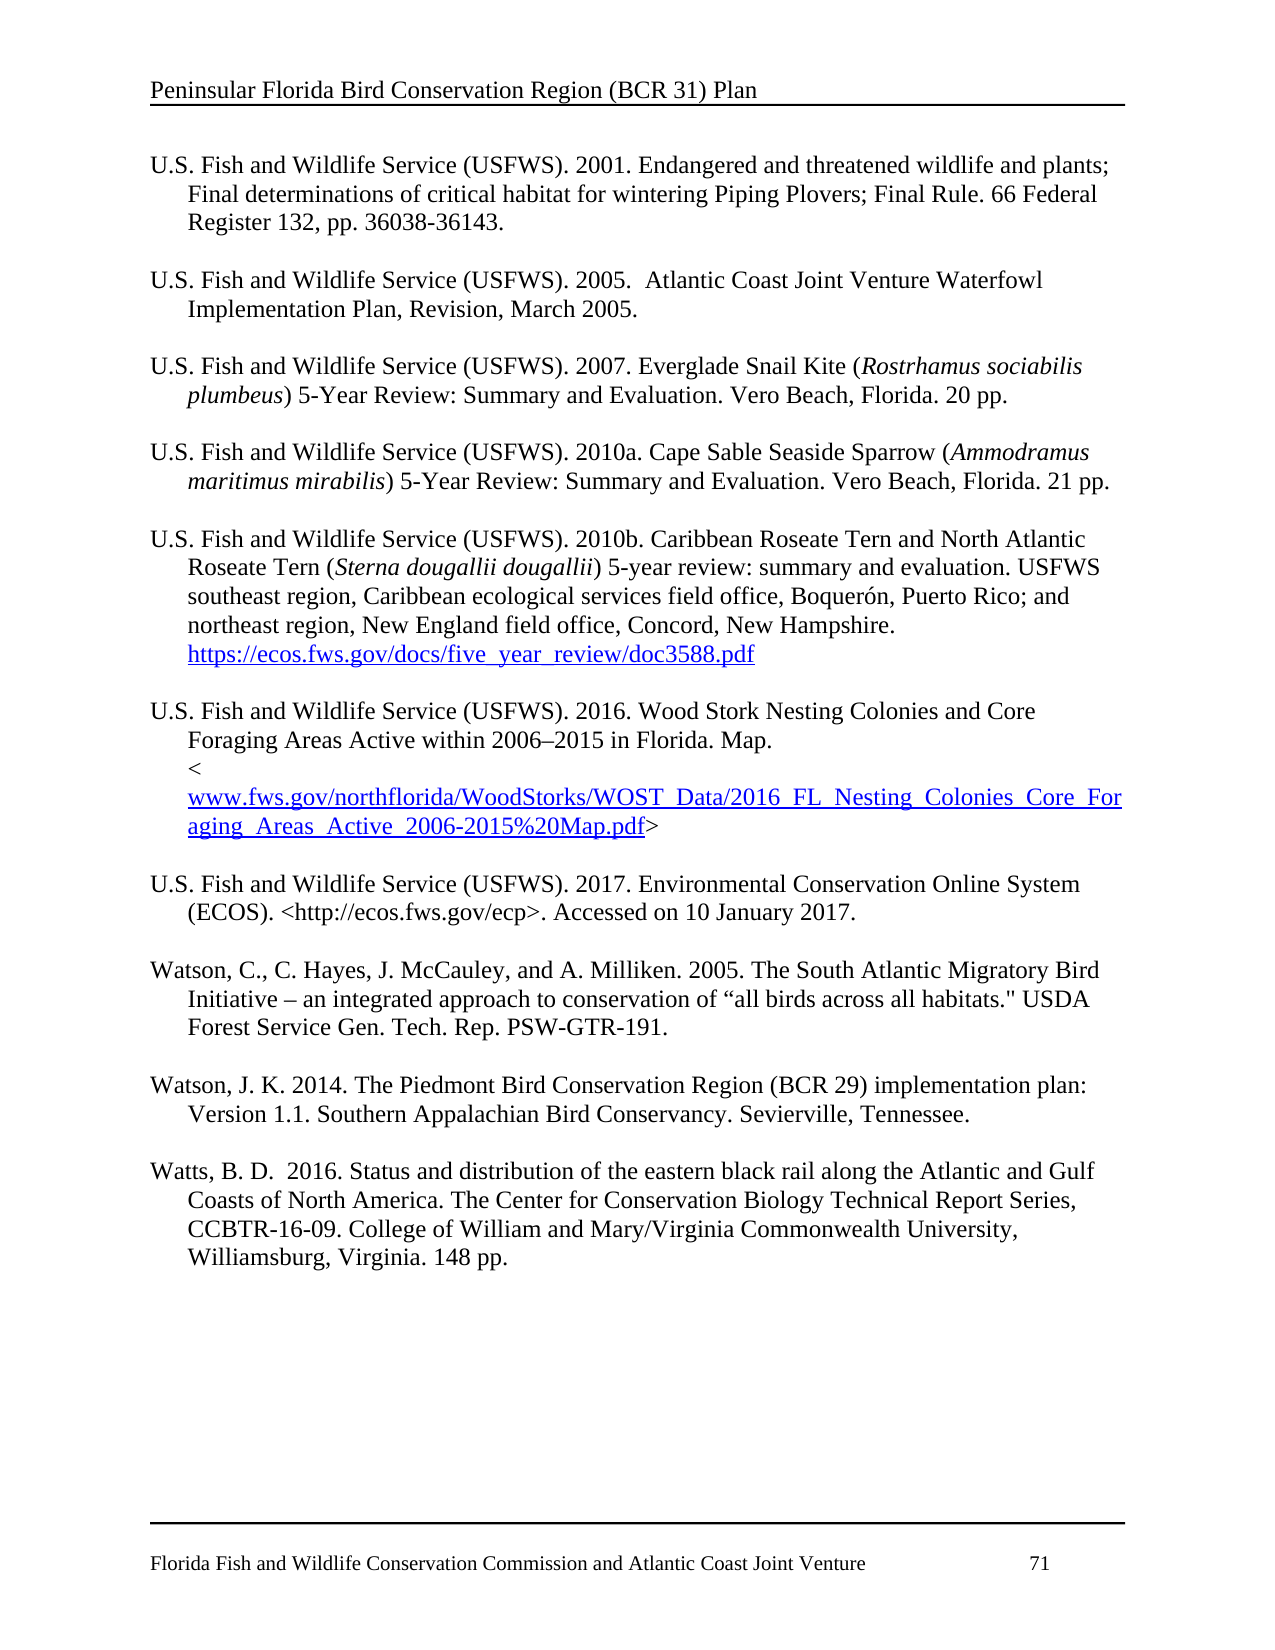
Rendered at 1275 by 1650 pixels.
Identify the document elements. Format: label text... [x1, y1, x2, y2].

text Watson, J. K. 2014. The Piedmont Bird Conservation Region (BCR 29) implementation plan: Version 1.1. Southern Appalachian Bird Conservancy. Sevierville, Tennessee. [150, 1070, 1125, 1127]
text U.S. Fish and Wildlife Service (USFWS). 2010b. Caribbean Roseate Tern and North Atlantic Roseate Tern (Sterna dougallii dougallii) 5-year review: summary and evaluation. USFWS southeast region, Caribbean ecological services field office, Boquerón, Puerto Rico; and northeast region, New England field office, Concord, New Hampshire. https://ecos.fws.gov/docs/five_year_review/doc3588.pdf [150, 524, 1125, 667]
text Watts, B. D. 2016. Status and distribution of the eastern black rail along the Atlantic and Gulf Coasts of North America. The Center for Conservation Biology Technical Report Series, CCBTR-16-09. College of William and Mary/Virginia Commonwealth University, Williamsburg, Virginia. 148 pp. [150, 1156, 1125, 1271]
text U.S. Fish and Wildlife Service (USFWS). 2007. Everglade Snail Kite (Rostrhamus sociabilis plumbeus) 5-Year Review: Summary and Evaluation. Vero Beach, Florida. 20 pp. [150, 351, 1125, 409]
text U.S. Fish and Wildlife Service (USFWS). 2017. Environmental Conservation Online System (ECOS). <http://ecos.fws.gov/ecp>. Accessed on 10 January 2017. [150, 869, 1125, 926]
text U.S. Fish and Wildlife Service (USFWS). 2005. Atlantic Coast Joint Venture Waterfowl Implementation Plan, Revision, March 2005. [150, 265, 1125, 322]
text U.S. Fish and Wildlife Service (USFWS). 2016. Wood Stork Nesting Colonies and Core Foraging Areas Active within 2006–2015 in Florida. Map. <www.fws.gov/northflorida/WoodStorks/WOST_Data/2016_FL_Nesting_Colonies_Core_Foraging_Areas_Active_2006-2015%20Map.pdf> [150, 696, 1125, 840]
text U.S. Fish and Wildlife Service (USFWS). 2010a. Cape Sable Seaside Sparrow (Ammodramus maritimus mirabilis) 5-Year Review: Summary and Evaluation. Vero Beach, Florida. 21 pp. [150, 437, 1125, 495]
text U.S. Fish and Wildlife Service (USFWS). 2001. Endangered and threatened wildlife and plants; Final determinations of critical habitat for wintering Piping Plovers; Final Rule. 66 Federal Register 132, pp. 36038-36143. [150, 150, 1125, 236]
text Watson, C., C. Hayes, J. McCauley, and A. Milliken. 2005. The South Atlantic Migratory Bird Initiative – an integrated approach to conservation of “all birds across all habitats." USDA Forest Service Gen. Tech. Rep. PSW-GTR-191. [150, 955, 1125, 1041]
